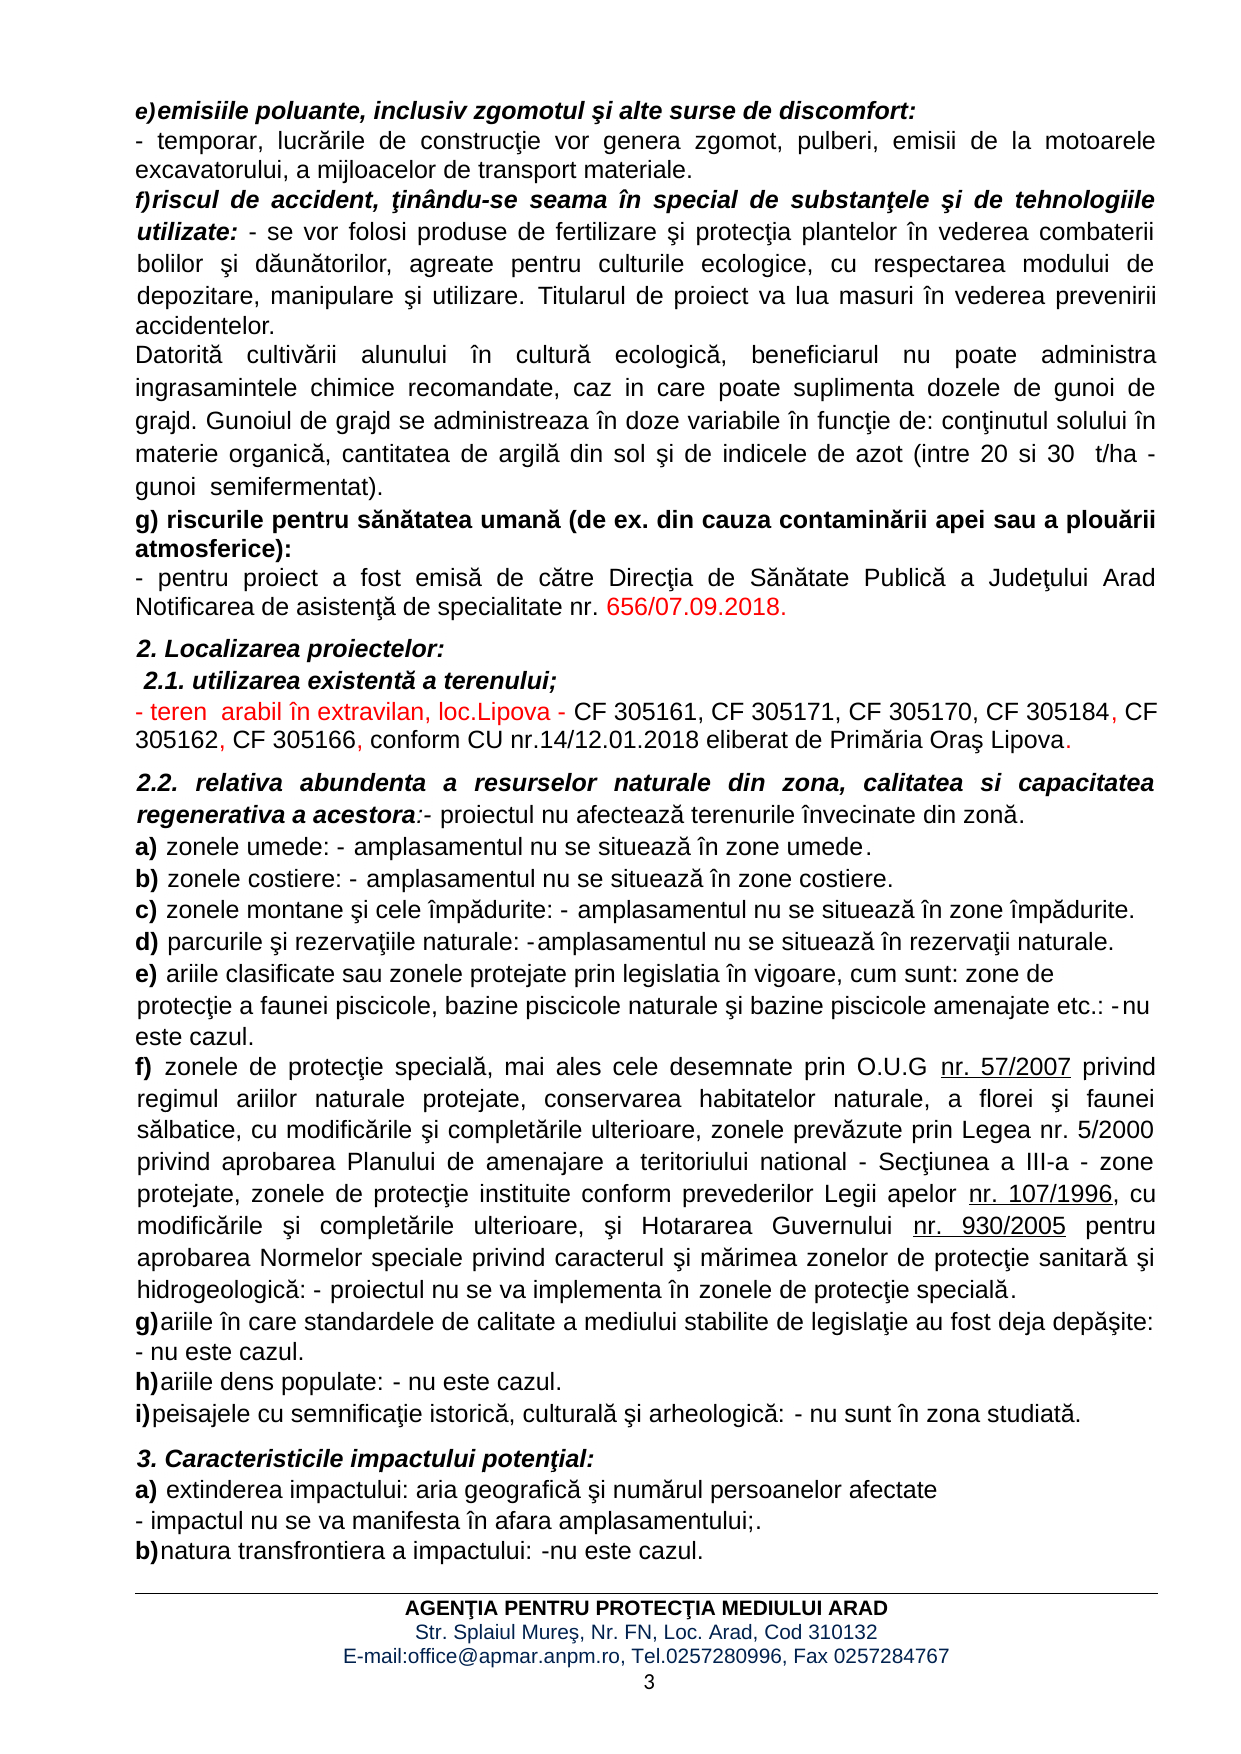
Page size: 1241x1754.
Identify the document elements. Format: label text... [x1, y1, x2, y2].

text - impactul nu se va manifesta în afara amplasamentului;. [135, 1506, 1158, 1534]
text b) zonele costiere: - amplasamentul nu se situează în zone costiere. [135, 862, 1158, 894]
text f)riscul de accident, ţinându-se seama în special de substanţele şi de tehnologiile utilizate: - se vor folosi produse de fertilizare şi protecţia plantelor în vederea combaterii bolilor şi dăunătorilor, agreate pentru culturile ecologice, cu respectarea modului de depozitare, manipulare şi utilizare. Titularul de proiect va lua masuri în vederea prevenirii accidentelor. [135, 184, 1158, 340]
text i)peisajele cu semnificaţie istorică, culturală şi arheologică: - nu sunt în zona studiată. [135, 1398, 1158, 1429]
text 3. Caracteristicile impactului potenţial: [135, 1442, 1158, 1474]
text e) ariile clasificate sau zonele protejate prin legislatia în vigoare, cum sunt: zone de protecţie a faunei piscicole, bazine piscicole naturale şi bazine piscicole amenajate etc.: -nu este cazul. [135, 958, 1158, 1050]
text - temporar, lucrările de construcţie vor genera zgomot, pulberi, emisii de la motoarele excavatorului, a mijloacelor de transport materiale. [135, 126, 1158, 184]
text g)ariile în care standardele de calitate a mediului stabilite de legislaţie au fost deja depăşite: - nu este cazul. [135, 1305, 1158, 1366]
text Datorită cultivării alunului în cultură ecologică, beneficiarul nu poate administra ingrasamintele chimice recomandate, caz in care poate suplimenta dozele de gunoi de grajd. Gunoiul de grajd se administreaza în doze variabile în funcţie de: conţinutul solului în materie organică, cantitatea de argilă din sol şi de indicele de azot (intre 20 si 30 t/ha - gunoi semifermentat). [135, 340, 1158, 501]
text 2.1. utilizarea existentă a terenului; [135, 664, 1158, 696]
text f) zonele de protecţie specială, mai ales cele desemnate prin O.U.G nr. 57/2007 privind regimul ariilor naturale protejate, conservarea habitatelor naturale, a florei şi faunei sălbatice, cu modificările şi completările ulterioare, zonele prevăzute prin Legea nr. 5/2000 privind aprobarea Planului de amenajare a teritoriului national - Secţiunea a III-a - zone protejate, zonele de protecţie instituite conform prevederilor Legii apelor nr. 107/1996, cu modificările şi completările ulterioare, şi Hotararea Guvernului nr. 930/2005 pentru aprobarea Normelor speciale privind caracterul şi mărimea zonelor de protecţie sanitară şi hidrogeologică: - proiectul nu se va implementa în zonele de protecţie specială. [135, 1050, 1158, 1305]
text a) zonele umede: - amplasamentul nu se situează în zone umede. [135, 830, 1158, 862]
text g) riscurile pentru sănătatea umană (de ex. din cauza contaminării apei sau a plouării atmosferice): [135, 505, 1158, 563]
text 2. Localizarea proiectelor: [135, 633, 1158, 664]
text - teren arabil în extravilan, loc.Lipova - CF 305161, CF 305171, CF 305170, CF 305184, CF 305162, CF 305166, conform CU nr.14/12.01.2018 eliberat de Primăria Oraş Lipova. [135, 696, 1158, 754]
text e)emisiile poluante, inclusiv zgomotul şi alte surse de discomfort: [135, 94, 1158, 126]
text 2.2. relativa abundenta a resurselor naturale din zona, calitatea si capacitatea regenerativa a acestora:- proiectul nu afectează terenurile învecinate din zonă. [135, 766, 1158, 830]
text d) parcurile şi rezervaţiile naturale: -amplasamentul nu se situează în rezervaţii naturale. [135, 926, 1158, 958]
text - pentru proiect a fost emisă de către Direcţia de Sănătate Publică a Judeţului Arad Notificarea de asistenţă de specialitate nr. 656/07.09.2018. [135, 563, 1158, 620]
text h)ariile dens populate: - nu este cazul. [135, 1366, 1158, 1398]
text a) extinderea impactului: aria geografică şi numărul persoanelor afectate [135, 1474, 1158, 1506]
text c) zonele montane şi cele împădurite: - amplasamentul nu se situează în zone împădurite. [135, 894, 1158, 926]
text b)natura transfrontiera a impactului: -nu este cazul. [135, 1534, 1158, 1566]
